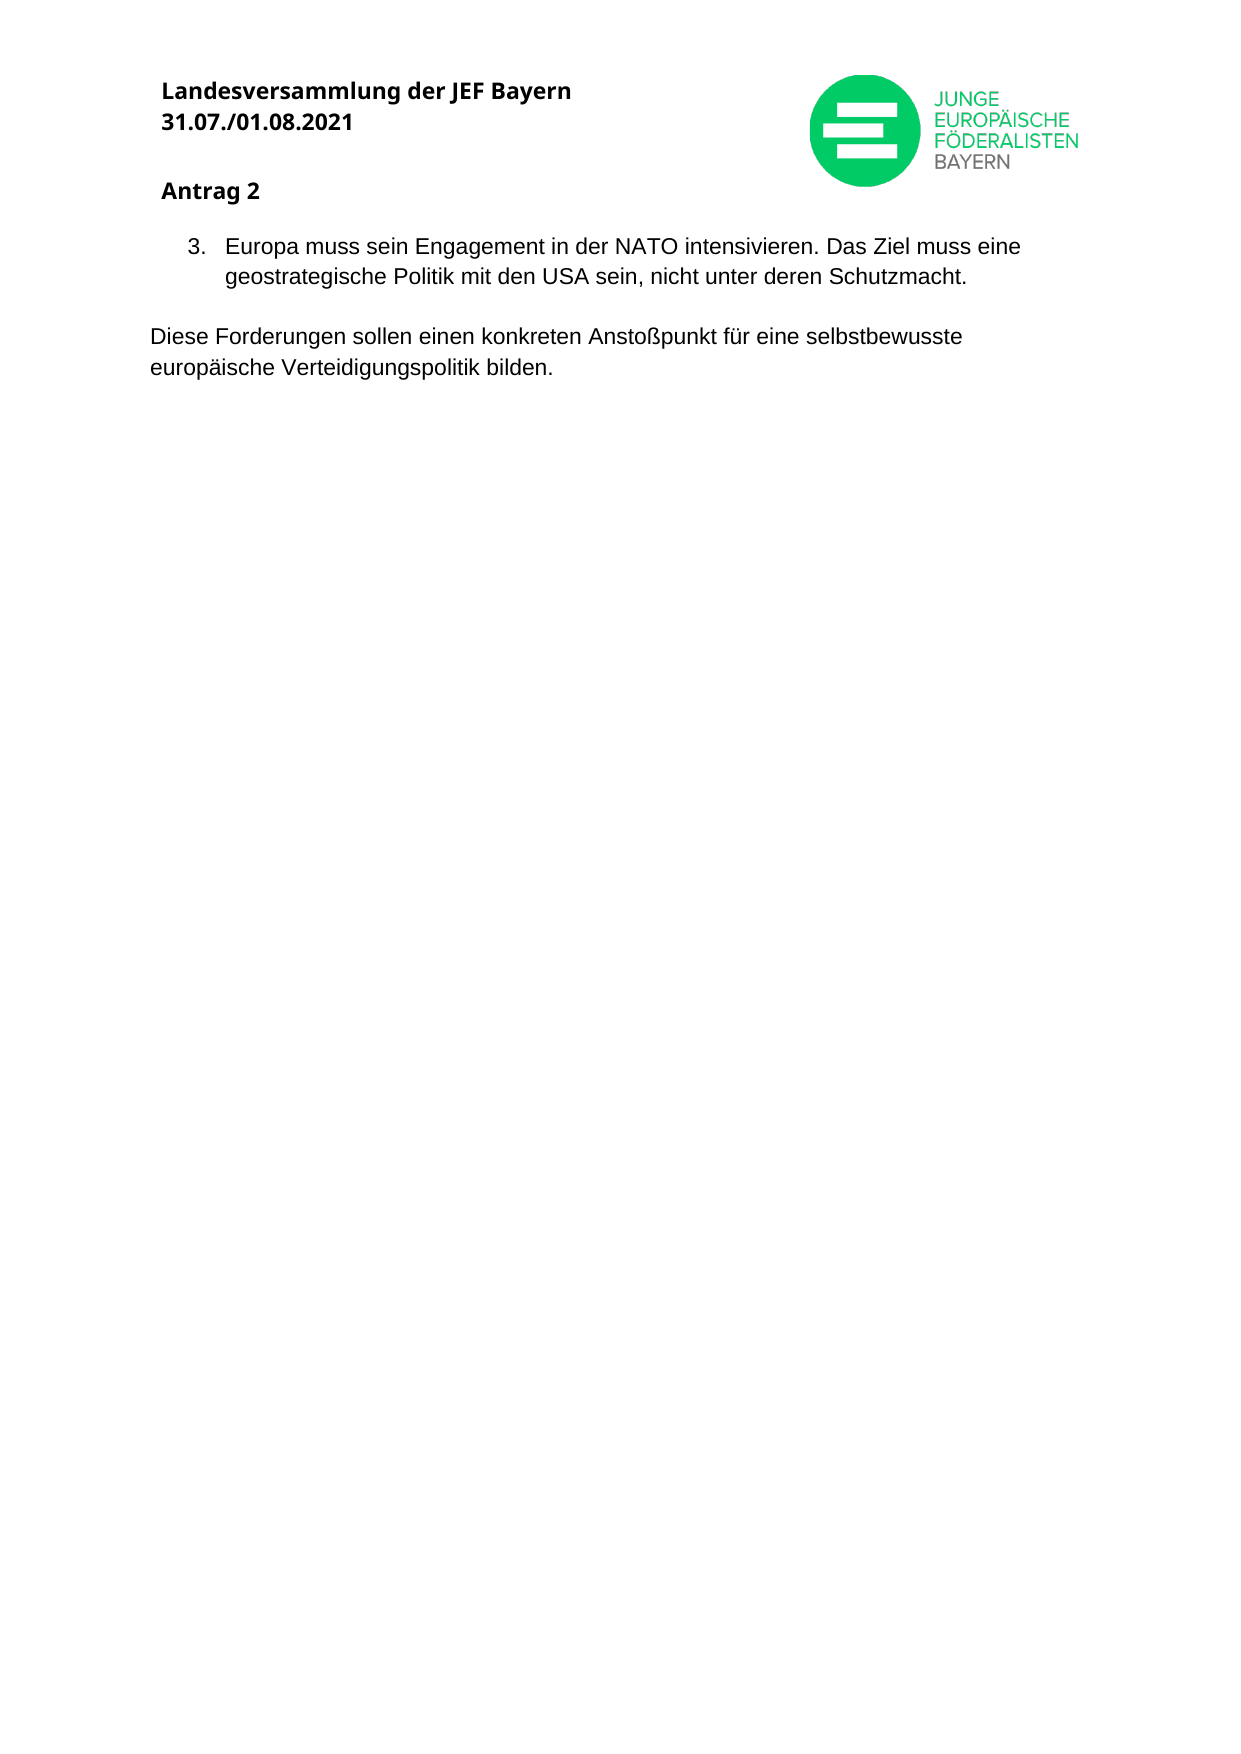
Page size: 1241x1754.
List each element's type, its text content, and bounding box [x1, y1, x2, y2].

text Diese Forderungen sollen einen konkreten Anstoßpunkt für eine selbstbewusste europäische Verteidigungspolitik bilden. [150, 323, 1090, 380]
list Europa muss sein Engagement in der NATO intensivieren. Das Ziel muss eine geostrategische Politik mit den USA sein, nicht unter deren Schutzmacht. [187, 233, 1090, 289]
picture [809, 75, 1079, 194]
